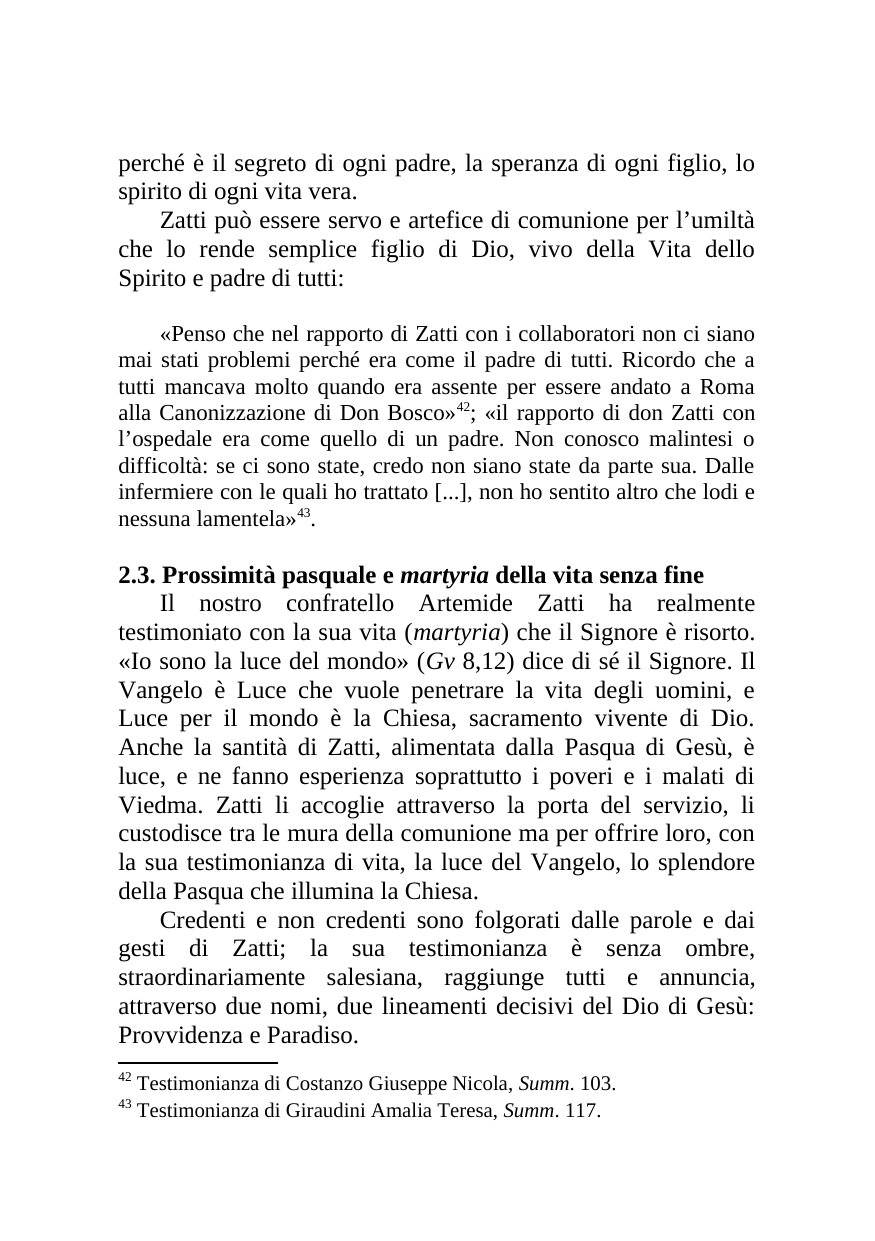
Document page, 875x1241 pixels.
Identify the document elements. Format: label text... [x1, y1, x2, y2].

text Il nostro confratello Artemide Zatti ha realmente testimoniato con la sua vita (martyria) che il Signore è risorto. «Io sono la luce del mondo» (Gv 8,12) dice di sé il Signore. Il Vangelo è Luce che vuole penetrare la vita degli uomini, e Luce per il mondo è la Chiesa, sacramento vivente di Dio. Anche la santità di Zatti, alimentata dalla Pasqua di Gesù, è luce, e ne fanno esperienza soprattutto i poveri e i malati di Viedma. Zatti li accoglie attraverso la porta del servizio, li custodisce tra le mura della comunione ma per offrire loro, con la sua testimonianza di vita, la luce del Vangelo, lo splendore della Pasqua che illumina la Chiesa. [118, 588, 756, 905]
text 2.3. Prossimità pasquale e martyria della vita senza fine [118, 560, 756, 588]
text Credenti e non credenti sono folgorati dalle parole e dai gesti di Zatti; la sua testimonianza è senza ombre, straordinariamente salesiana, raggiunge tutti e annuncia, attraverso due nomi, due lineamenti decisivi del Dio di Gesù: Provvidenza e Paradiso. [118, 905, 756, 1048]
text «Penso che nel rapporto di Zatti con i collaboratori non ci siano mai stati problemi perché era come il padre di tutti. Ricordo che a tutti mancava molto quando era assente per essere andato a Roma alla Canonizzazione di Don Bosco»; «il rapporto di don Zatti con l’ospedale era come quello di un padre. Non conosco malintesi o difficoltà: se ci sono state, credo non siano state da parte sua. Dalle infermiere con le quali ho trattato [...], non ho sentito altro che lodi e nessuna lamentela». [118, 320, 756, 531]
text Zatti può essere servo e artefice di comunione per l’umiltà che lo rende semplice figlio di Dio, vivo della Vita dello Spirito e padre di tutti: [118, 205, 756, 291]
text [118, 148, 756, 205]
